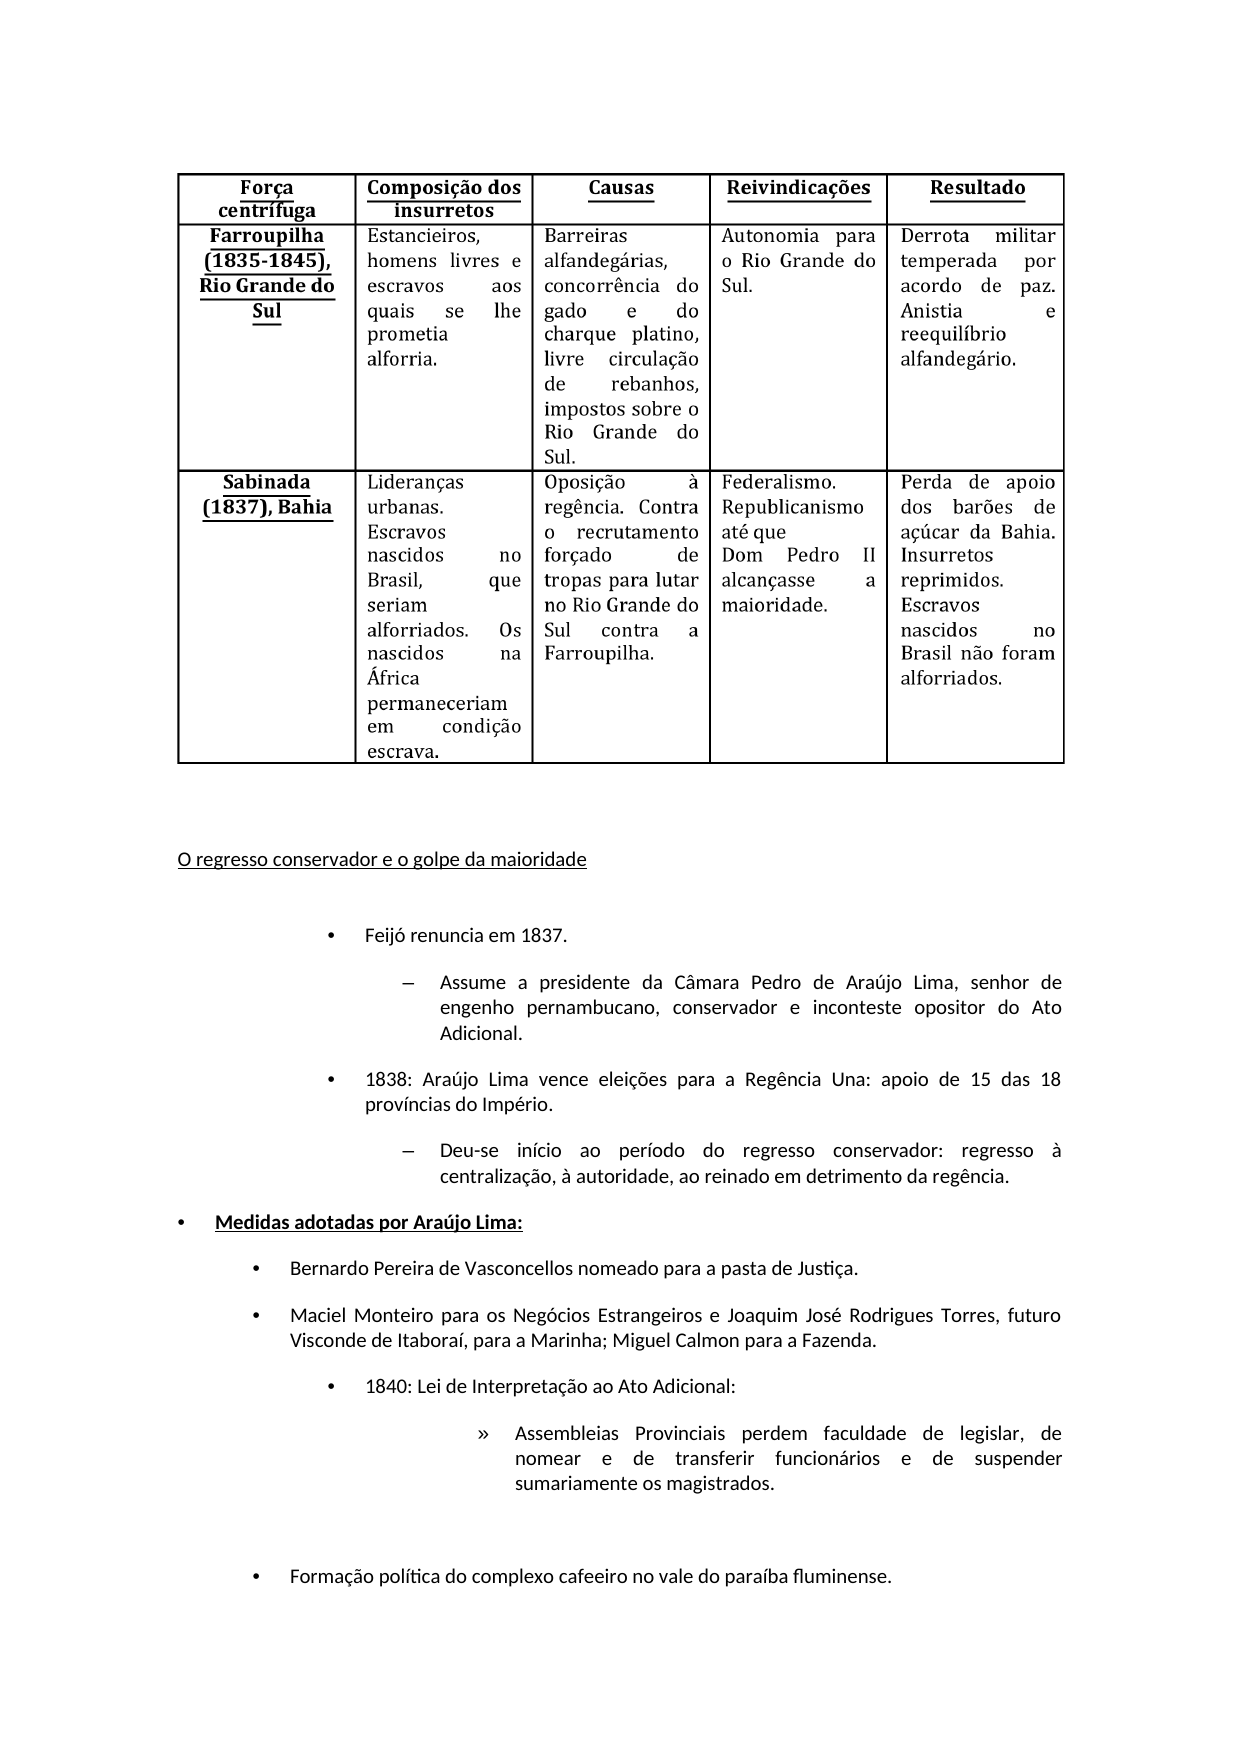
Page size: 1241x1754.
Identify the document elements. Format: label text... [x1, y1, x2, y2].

list Bernardo Pereira de Vasconcellos nomeado para a pasta de Justiça. [252, 1256, 1063, 1281]
list Assembleias Provinciais perdem faculdade de legislar, de nomear e de transferir funcionários e de suspender sumariamente os magistrados. [477, 1420, 1063, 1496]
list 1840: Lei de Interpretação ao Ato Adicional: [327, 1373, 1063, 1399]
list Feijó renuncia em 1837. [327, 923, 1063, 948]
list Formação política do complexo cafeeiro no vale do paraíba fluminense. [252, 1563, 1063, 1588]
list Medidas adotadas por Araújo Lima: [177, 1209, 1063, 1235]
list Deu-se início ao período do regresso conservador: regresso à centralização, à autoridade, ao reinado em detrimento da regência. [402, 1138, 1063, 1188]
text O regresso conservador e o golpe da maioridade [177, 846, 1063, 872]
list Assume a presidente da Câmara Pedro de Araújo Lima, senhor de engenho pernambucano, conservador e inconteste opositor do Ato Adicional. [402, 969, 1063, 1045]
picture [177, 173, 1065, 793]
list Maciel Monteiro para os Negócios Estrangeiros e Joaquim José Rodrigues Torres, futuro Visconde de Itaboraí, para a Marinha; Miguel Calmon para a Fazenda. [252, 1302, 1063, 1353]
list 1838: Araújo Lima vence eleições para a Regência Una: apoio de 15 das 18 províncias do Império. [327, 1066, 1063, 1117]
